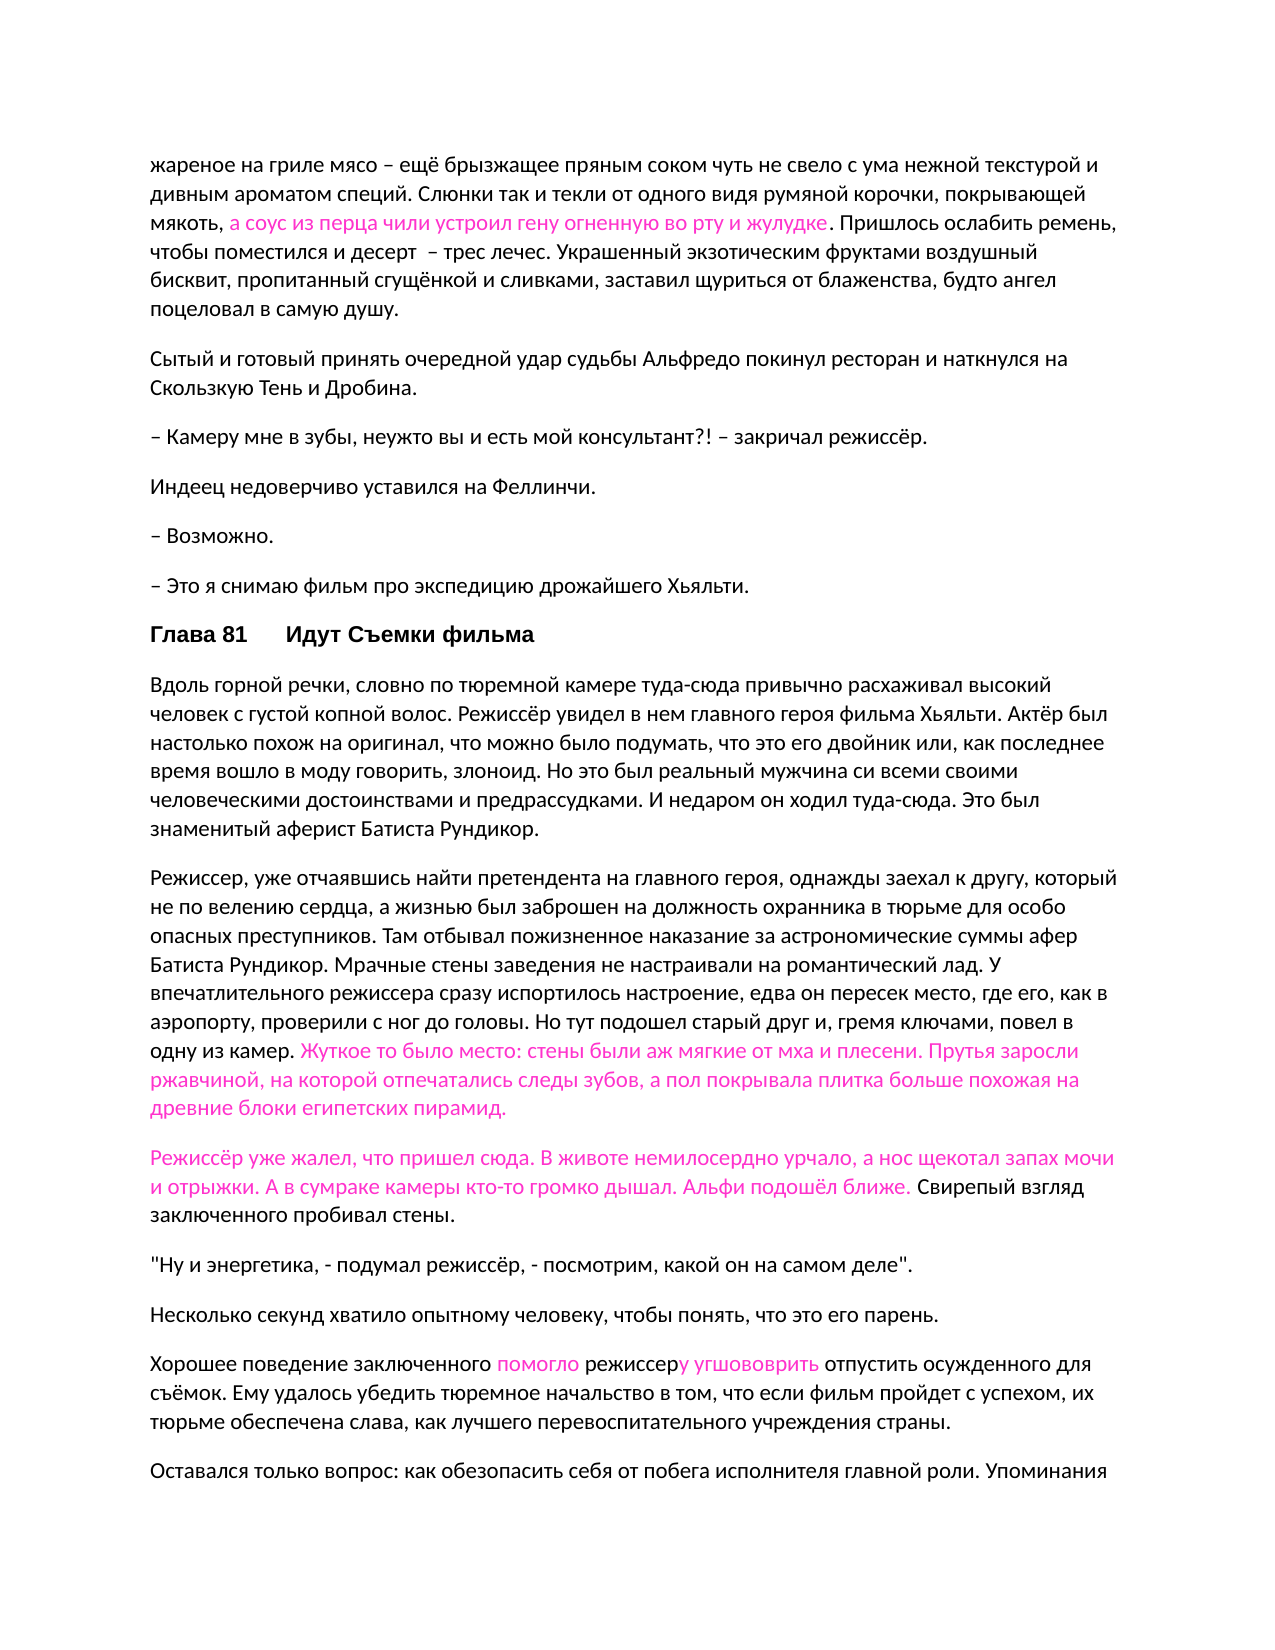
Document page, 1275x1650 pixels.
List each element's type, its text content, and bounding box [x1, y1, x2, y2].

text Несколько секунд хватило опытному человеку, чтобы понять, что это его парень. [150, 1299, 1125, 1328]
text "Ну и энергетика, - подумал режиссёр, - посмотрим, какой он на самом деле". [150, 1249, 1125, 1278]
text Режиссер, уже отчаявшись найти претендента на главного героя, однажды заехал к другу, который не по велению сердца, а жизнью был заброшен на должность охранника в тюрьме для особо опасных преступников. Там отбывал пожизненное наказание за астрономические суммы афер Батиста Рундикор. Мрачные стены заведения не настраивали на романтический лад. У впечатлительного режиссера сразу испортилось настроение, едва он пересек место, где его, как в аэропорту, проверили с ног до головы. Но тут подошел старый друг и, гремя ключами, повел в одну из камер. Жуткое то было место: стены были аж мягкие от мха и плесени. Прутья заросли ржавчиной, на которой отпечатались следы зубов, а пол покрывала плитка больше похожая на древние блоки египетских пирамид. [150, 863, 1125, 1122]
text Режиссёр уже жалел, что пришел сюда. В животе немилосердно урчало, а нос щекотал запах мочи и отрыжки. А в сумраке камеры кто-то громко дышал. Альфи подошёл ближе. Свирепый взгляд заключенного пробивал стены. [150, 1142, 1125, 1229]
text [150, 150, 1125, 322]
text Хорошее поведение заключенного помогло режиссеру угшововрить отпустить осужденного для съёмок. Ему удалось убедить тюремное начальство в том, что если фильм пройдет с успехом, их тюрьме обеспечена слава, как лучшего перевоспитательного учреждения страны. [150, 1349, 1125, 1435]
text – Возможно. [150, 521, 1125, 549]
text – Это я снимаю фильм про экспедицию дрожайшего Хьяльти. [150, 570, 1125, 599]
text Вдоль горной речки, словно по тюремной камере туда-сюда привычно расхаживал высокий человек с густой копной волос. Режиссёр увидел в нем главного героя фильма Хьяльти. Актёр был настолько похож на оригинал, что можно было подумать, что это его двойник или, как последнее время вошло в моду говорить, злоноид. Но это был реальный мужчина си всеми своими человеческими достоинствами и предрассудками. И недаром он ходил туда-сюда. Это был знаменитый аферист Батиста Рундикор. [150, 669, 1125, 842]
text – Камеру мне в зубы, неужто вы и есть мой консультант?! – закричал режиссёр. [150, 422, 1125, 450]
text Сытый и готовый принять очередной удар судьбы Альфредо покинул ресторан и наткнулся на Скользкую Тень и Дробина. [150, 343, 1125, 401]
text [150, 1456, 1125, 1484]
text Глава 81 Идут Съемки фильма [150, 620, 1125, 649]
text Индеец недоверчиво уставился на Феллинчи. [150, 471, 1125, 500]
